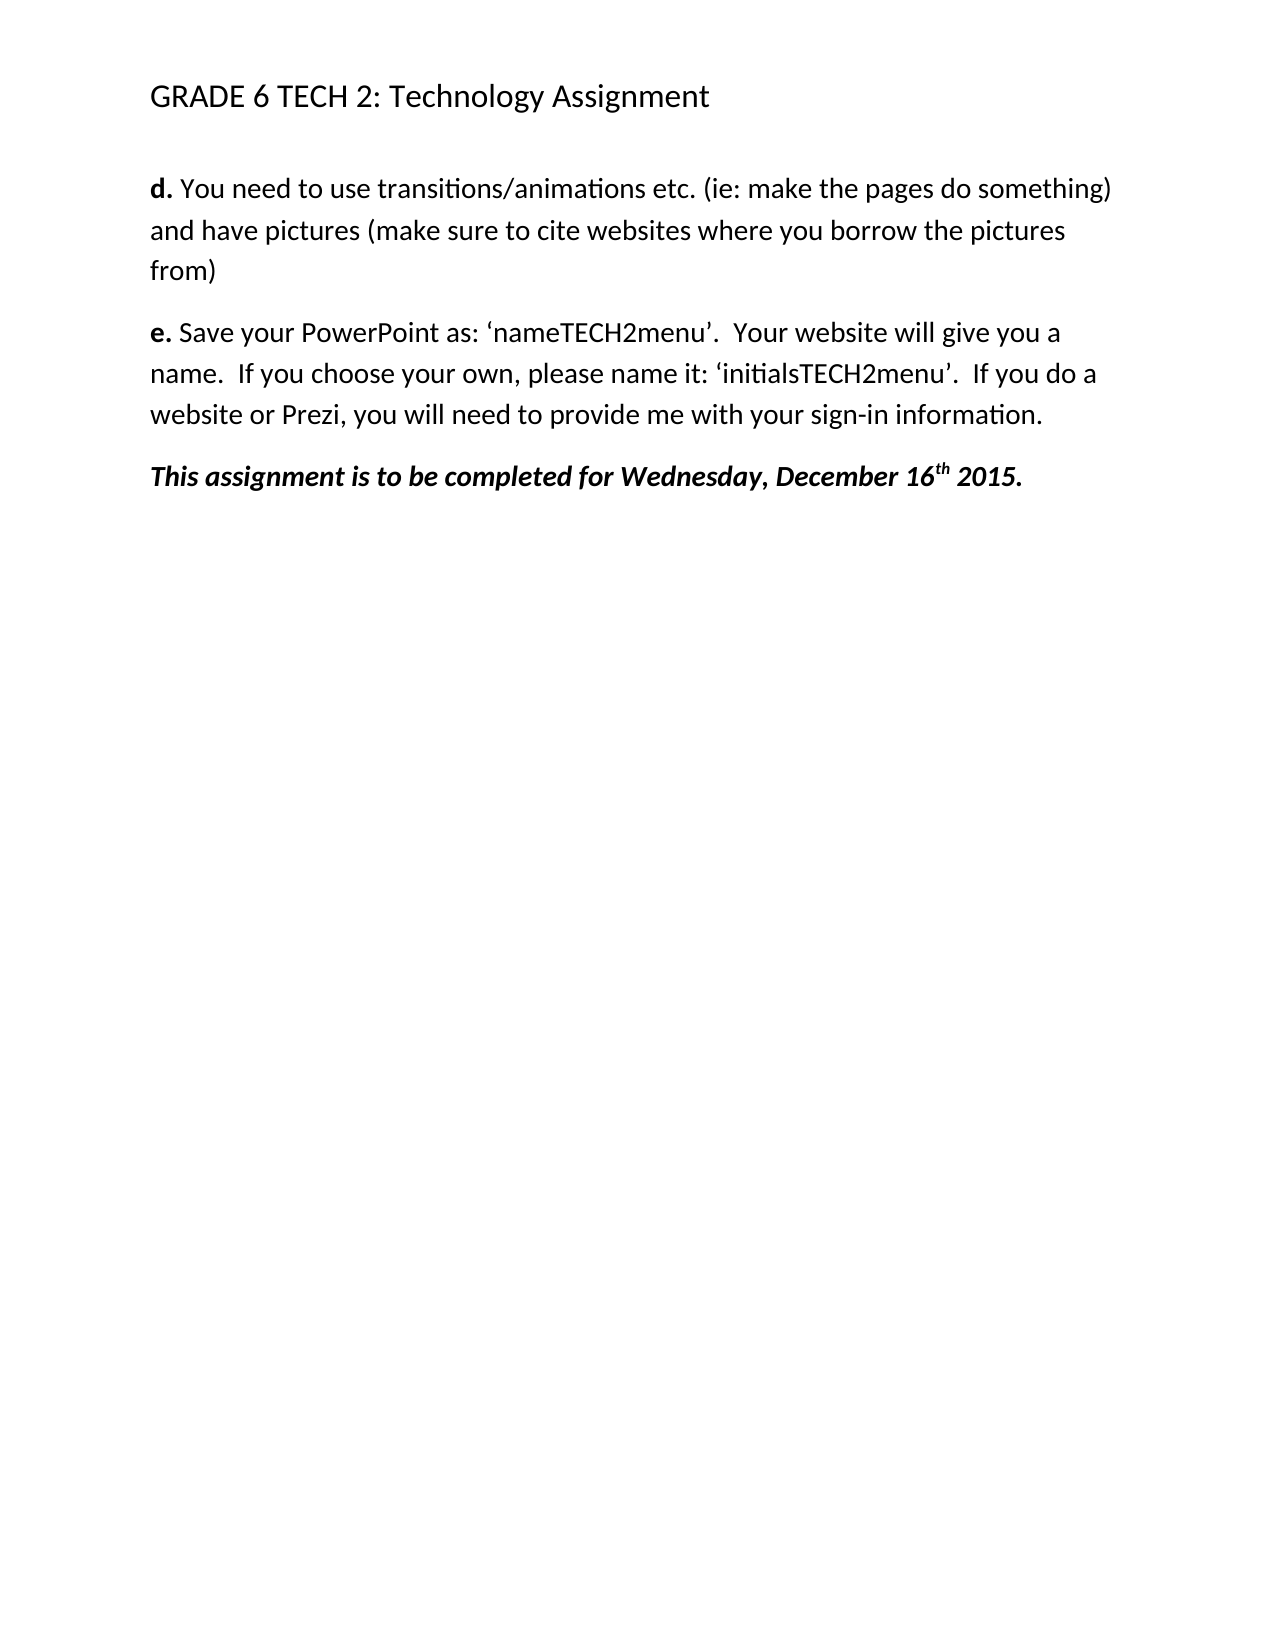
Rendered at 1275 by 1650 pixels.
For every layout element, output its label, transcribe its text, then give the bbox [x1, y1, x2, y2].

text d. You need to use transitions/animations etc. (ie: make the pages do something) and have pictures (make sure to cite websites where you borrow the pictures from) [150, 171, 1125, 288]
text e. Save your PowerPoint as: ‘nameTECH2menu’. Your website will give you a name. If you choose your own, please name it: ‘initialsTECH2menu’. If you do a website or Prezi, you will need to provide me with your sign-in information. [150, 314, 1125, 432]
text This assignment is to be completed for Wednesday, December 16th 2015. [150, 458, 1125, 493]
